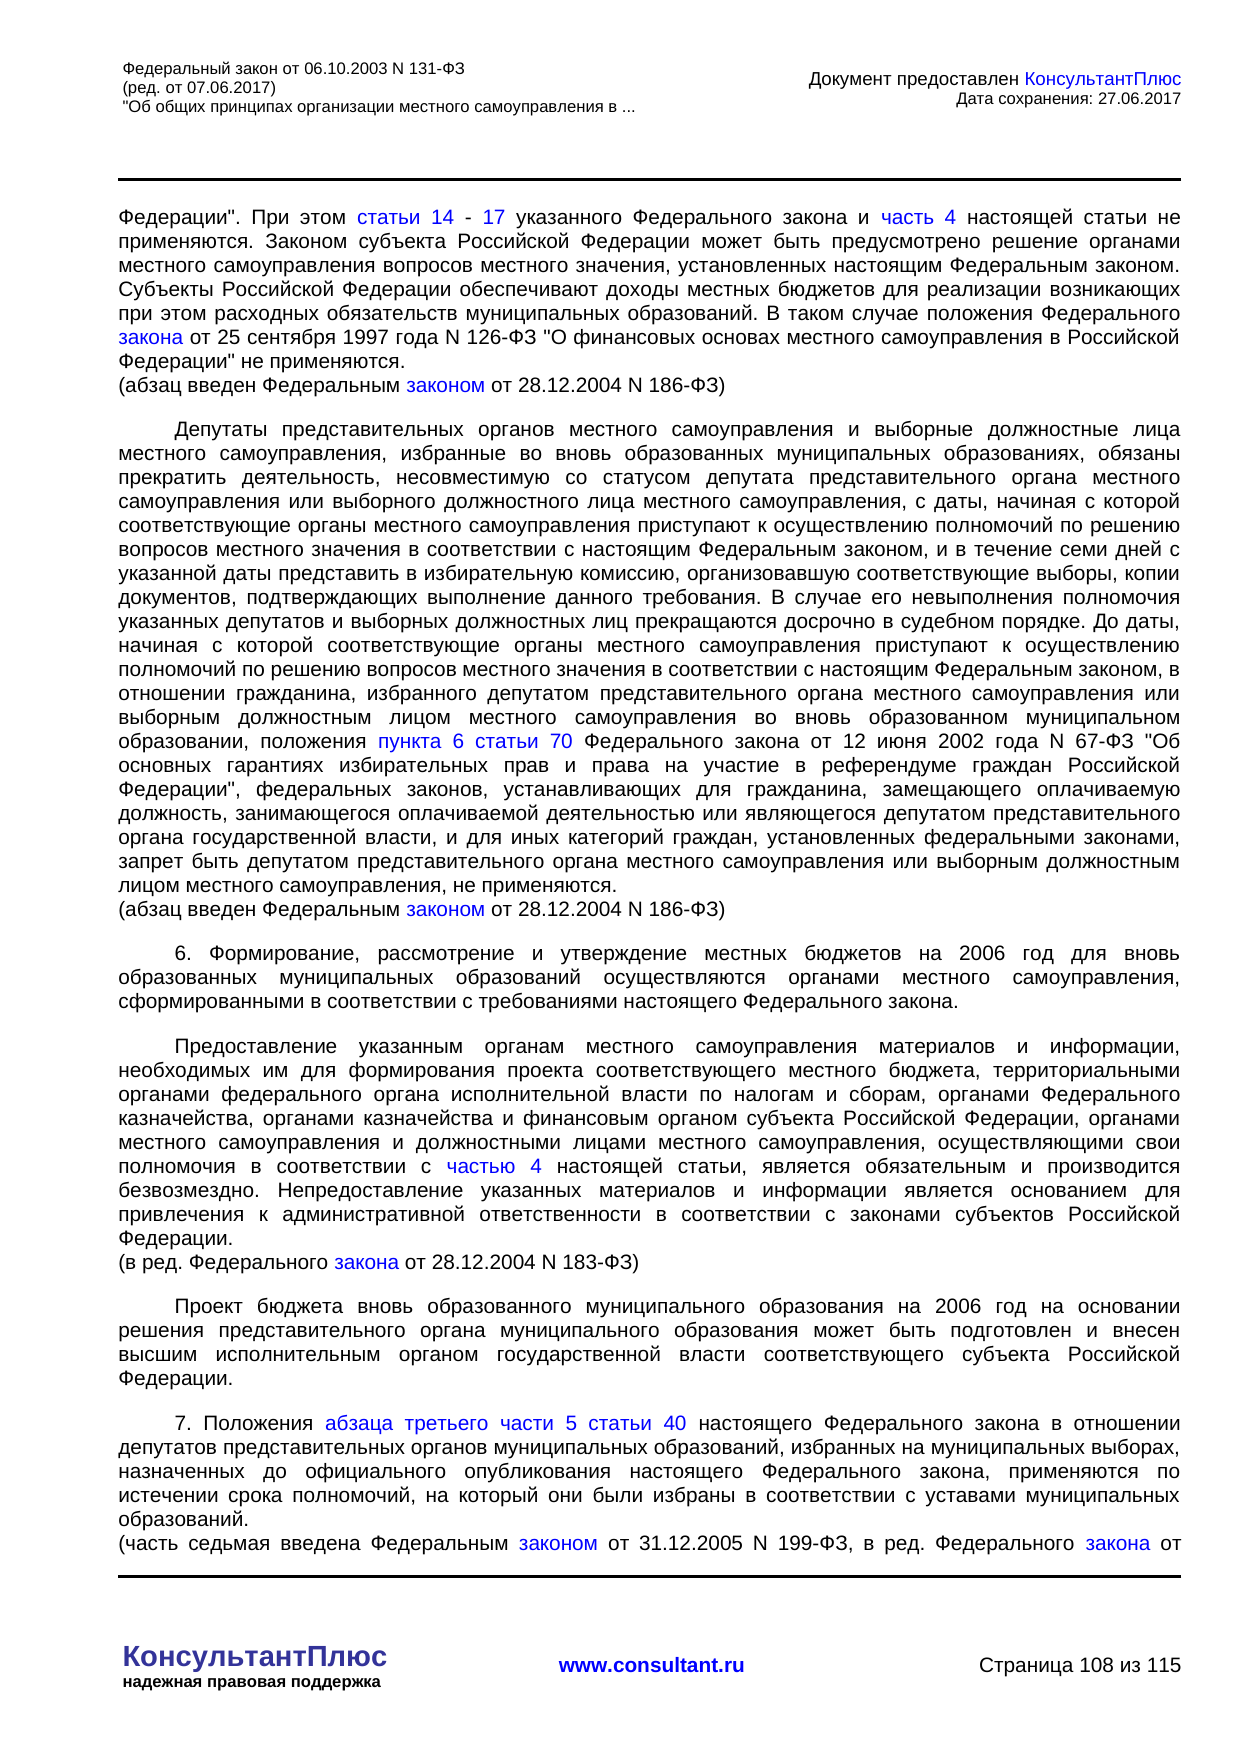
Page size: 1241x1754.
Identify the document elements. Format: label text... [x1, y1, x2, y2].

text 6. Формирование, рассмотрение и утверждение местных бюджетов на 2006 год для вновь образованных муниципальных образований осуществляются органами местного самоуправления, сформированными в соответствии с требованиями настоящего Федерального закона. [118, 941, 1181, 1013]
text (в ред. Федерального закона от 28.12.2004 N 183-ФЗ) [118, 1249, 1181, 1273]
text (абзац введен Федеральным законом от 28.12.2004 N 186-ФЗ) [118, 896, 1181, 920]
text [118, 205, 1181, 372]
text 7. Положения абзаца третьего части 5 статьи 40 настоящего Федерального закона в отношении депутатов представительных органов муниципальных образований, избранных на муниципальных выборах, назначенных до официального опубликования настоящего Федерального закона, применяются по истечении срока полномочий, на который они были избраны в соответствии с уставами муниципальных образований. [118, 1411, 1181, 1531]
text Предоставление указанным органам местного самоуправления материалов и информации, необходимых им для формирования проекта соответствующего местного бюджета, территориальными органами федерального органа исполнительной власти по налогам и сборам, органами Федерального казначейства, органами казначейства и финансовым органом субъекта Российской Федерации, органами местного самоуправления и должностными лицами местного самоуправления, осуществляющими свои полномочия в соответствии с частью 4 настоящей статьи, является обязательным и производится безвозмездно. Непредоставление указанных материалов и информации является основанием для привлечения к административной ответственности в соответствии с законами субъектов Российской Федерации. [118, 1034, 1181, 1249]
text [118, 1531, 1181, 1555]
text Проект бюджета вновь образованного муниципального образования на 2006 год на основании решения представительного органа муниципального образования может быть подготовлен и внесен высшим исполнительным органом государственной власти соответствующего субъекта Российской Федерации. [118, 1294, 1181, 1390]
text (абзац введен Федеральным законом от 28.12.2004 N 186-ФЗ) [118, 372, 1181, 396]
text Депутаты представительных органов местного самоуправления и выборные должностные лица местного самоуправления, избранные во вновь образованных муниципальных образованиях, обязаны прекратить деятельность, несовместимую со статусом депутата представительного органа местного самоуправления или выборного должностного лица местного самоуправления, с даты, начиная с которой соответствующие органы местного самоуправления приступают к осуществлению полномочий по решению вопросов местного значения в соответствии с настоящим Федеральным законом, и в течение семи дней с указанной даты представить в избирательную комиссию, организовавшую соответствующие выборы, копии документов, подтверждающих выполнение данного требования. В случае его невыполнения полномочия указанных депутатов и выборных должностных лиц прекращаются досрочно в судебном порядке. До даты, начиная с которой соответствующие органы местного самоуправления приступают к осуществлению полномочий по решению вопросов местного значения в соответствии с настоящим Федеральным законом, в отношении гражданина, избранного депутатом представительного органа местного самоуправления или выборным должностным лицом местного самоуправления во вновь образованном муниципальном образовании, положения пункта 6 статьи 70 Федерального закона от 12 июня 2002 года N 67-ФЗ "Об основных гарантиях избирательных прав и права на участие в референдуме граждан Российской Федерации", федеральных законов, устанавливающих для гражданина, замещающего оплачиваемую должность, занимающегося оплачиваемой деятельностью или являющегося депутатом представительного органа государственной власти, и для иных категорий граждан, установленных федеральными законами, запрет быть депутатом представительного органа местного самоуправления или выборным должностным лицом местного самоуправления, не применяются. [118, 417, 1181, 896]
